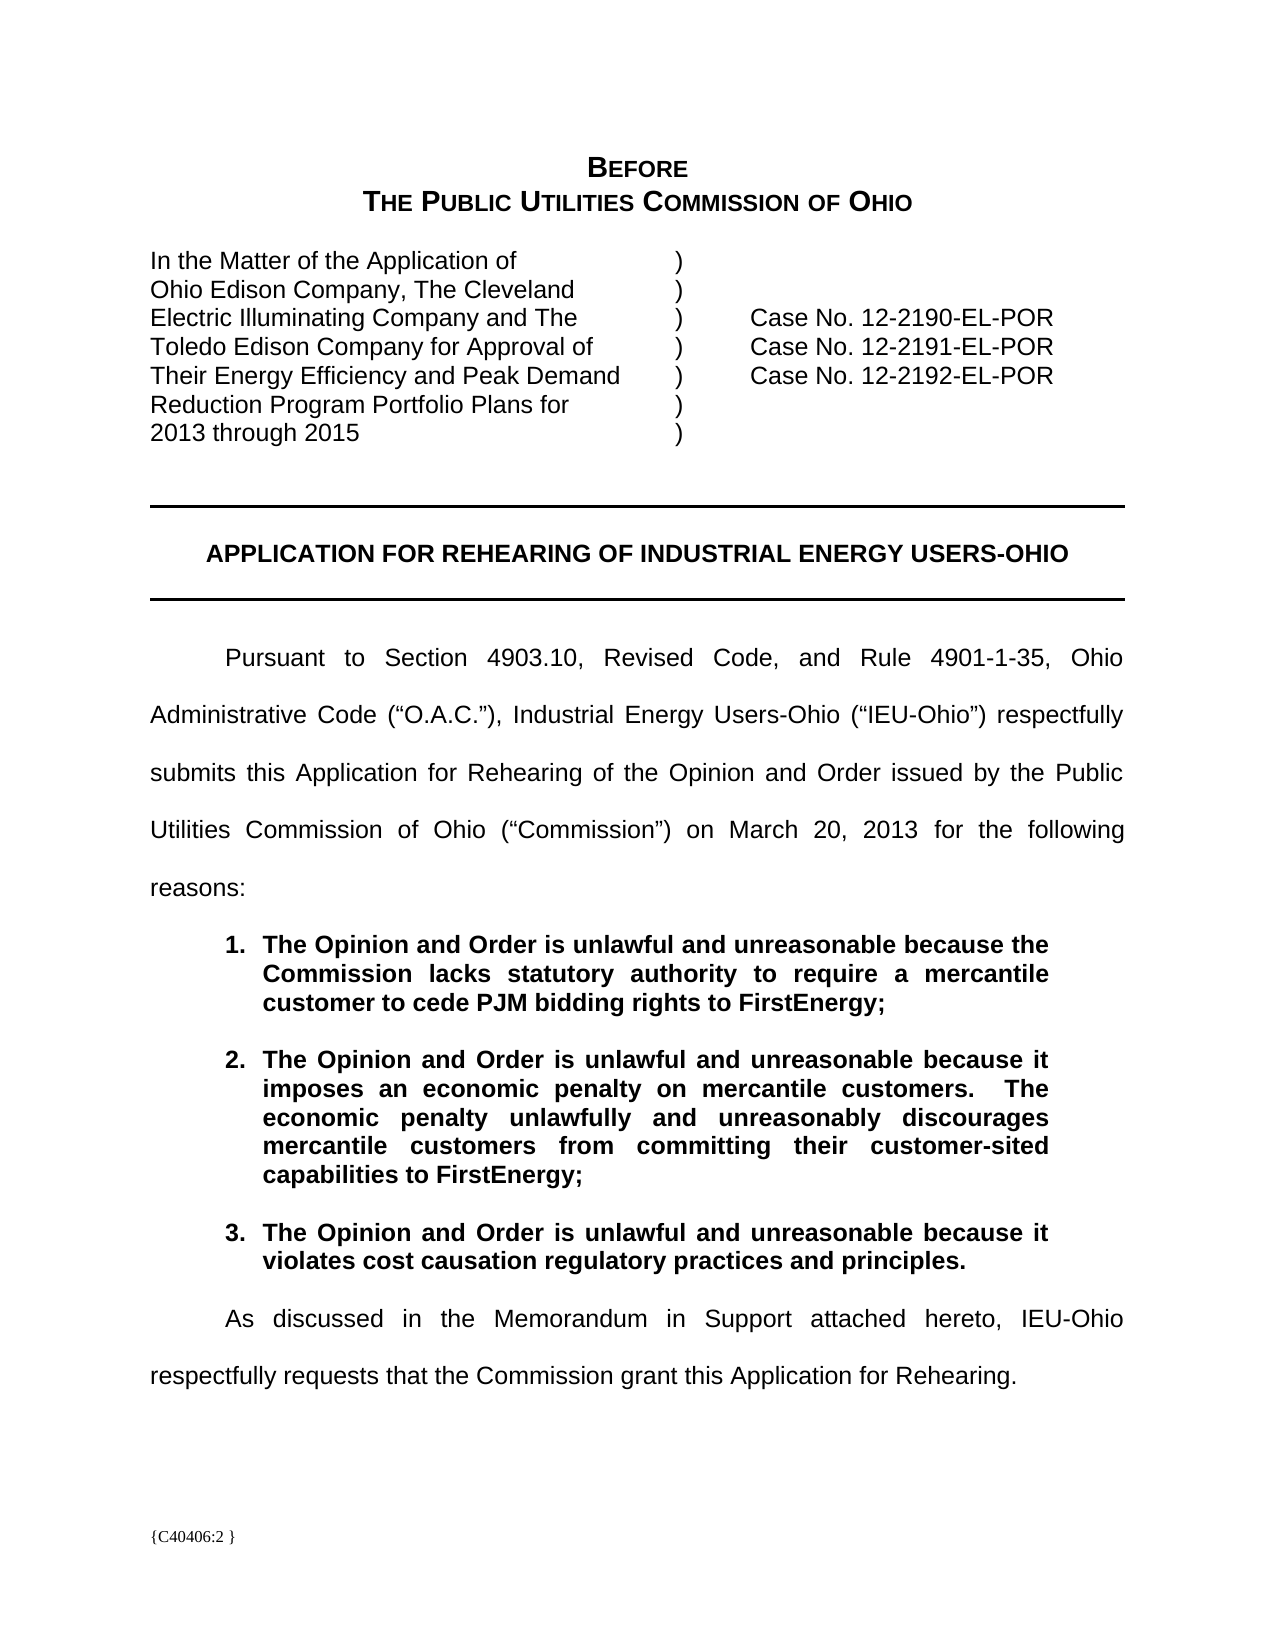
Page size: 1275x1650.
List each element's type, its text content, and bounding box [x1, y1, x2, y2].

text Reduction Program Portfolio Plans for ) [150, 389, 1125, 418]
text As discussed in the Memorandum in Support attached hereto, IEU-Ohio respectfully requests that the Commission grant this Application for Rehearing. [150, 1304, 1125, 1390]
text APPLICATION FOR REHEARING OF INDUSTRIAL ENERGY USERS-OHIO [150, 538, 1125, 567]
text Their Energy Efficiency and Peak Demand ) Case No. 12-2192-EL-POR [150, 361, 1125, 389]
text The Public Utilities Commission of [150, 183, 1125, 217]
text In the Matter of the Application of ) [150, 246, 1125, 274]
list The Opinion and Order is unlawful and unreasonable because it imposes an economic penalty on mercantile customers. The economic penalty unlawfully and unreasonably discourages mercantile customers from committing their customer-sited capabilities to FirstEnergy; [225, 1045, 1050, 1189]
text Electric Illuminating Company and The ) Case No. 12-2190-EL-POR [150, 303, 1125, 332]
list The Opinion and Order is unlawful and unreasonable because the Commission lacks statutory authority to require a mercantile customer to cede PJM bidding rights to FirstEnergy; [225, 930, 1050, 1016]
title Before [150, 150, 1125, 183]
text Pursuant to Section 4903.10, Revised Code, and Rule 4901-1-35, Ohio Administrative Code (“O.A.C.”), Industrial Energy Users-Ohio (“IEU-Ohio”) respectfully submits this Application for Rehearing of the Opinion and Order issued by the Public Utilities Commission of Ohio (“Commission”) on March 20, 2013 for the following reasons: [150, 642, 1125, 901]
text Ohio Edison Company, The Cleveland ) [150, 274, 1125, 303]
list The Opinion and Order is unlawful and unreasonable because it violates cost causation regulatory practices and principles. [225, 1217, 1050, 1275]
text Toledo Edison Company for Approval of ) Case No. 12-2191-EL-POR [150, 332, 1125, 361]
text 2013 through 2015 ) [150, 418, 1125, 447]
